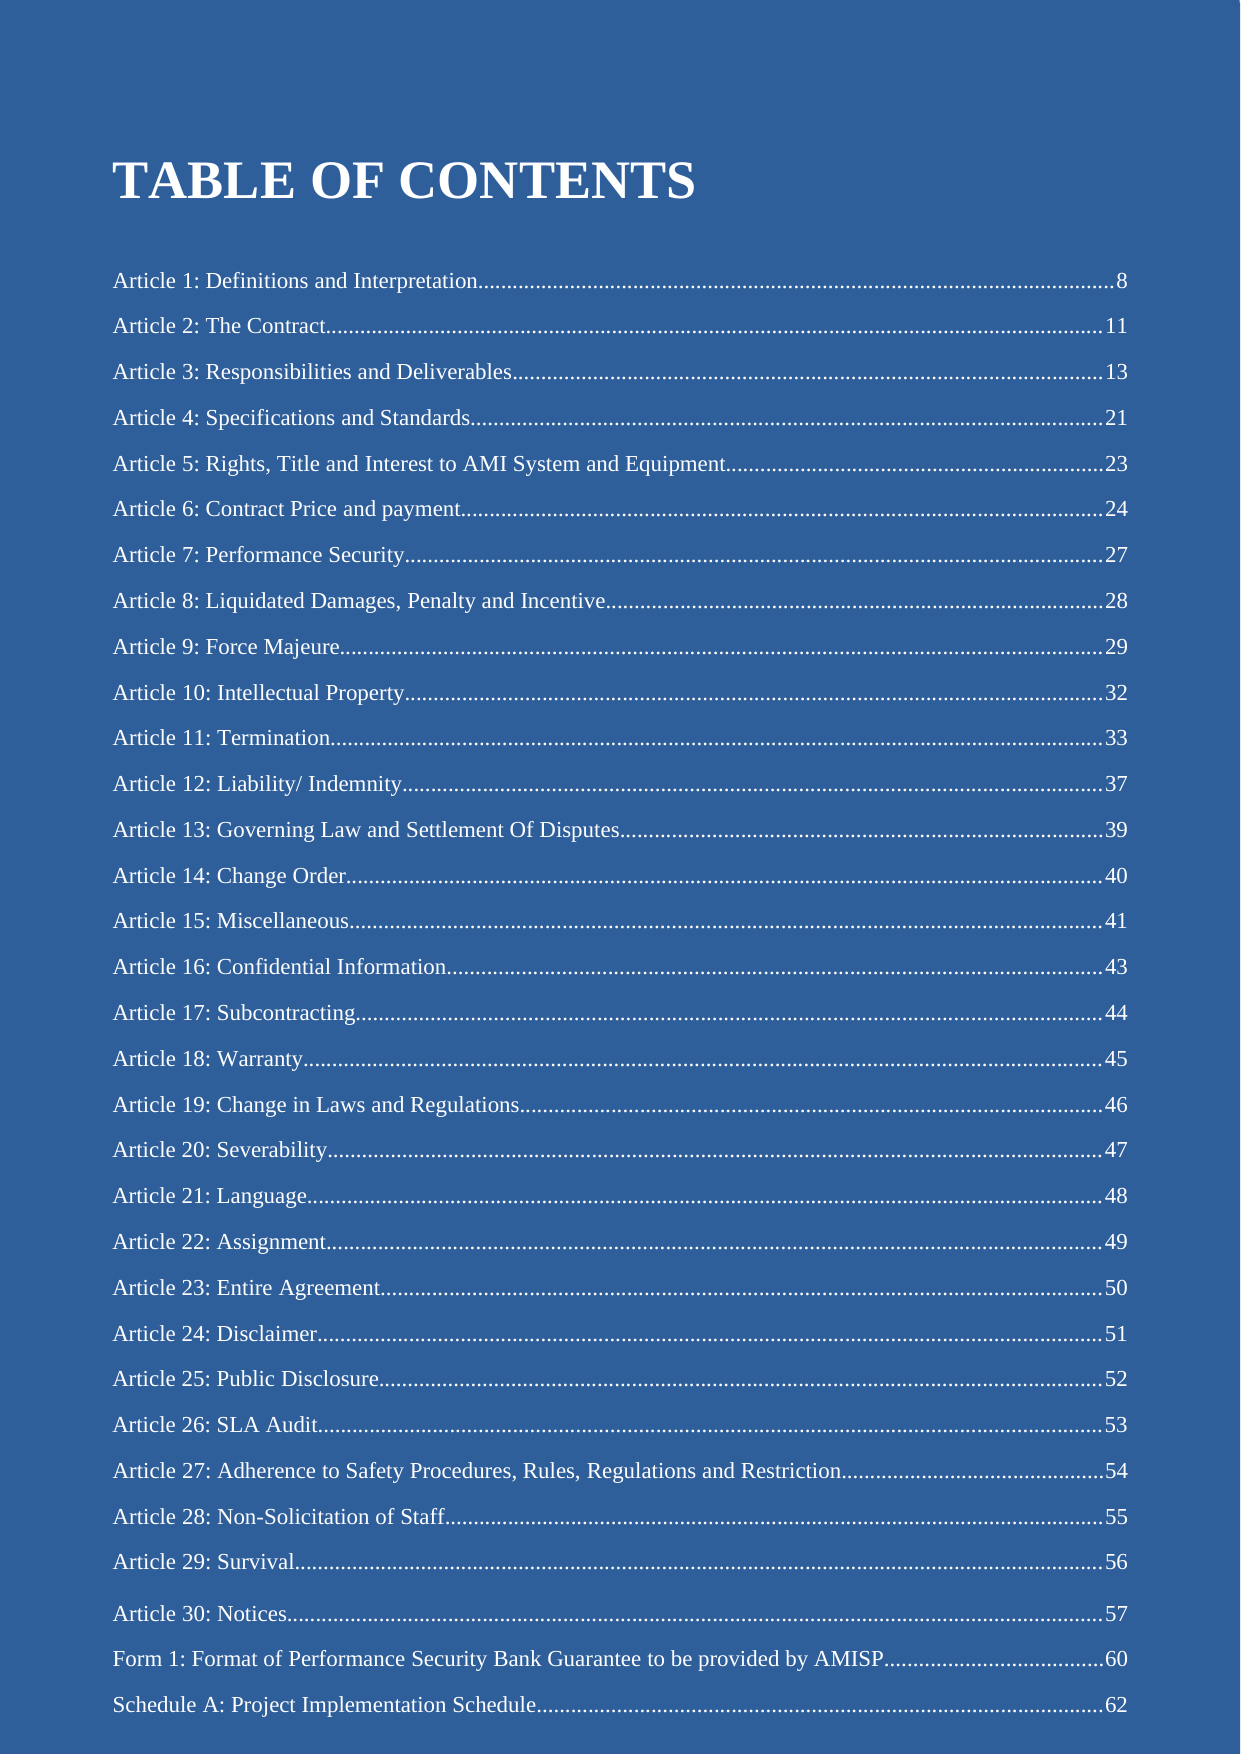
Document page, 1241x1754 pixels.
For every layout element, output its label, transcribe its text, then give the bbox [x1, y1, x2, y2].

text TABLE OF CONTENTS [112, 148, 1159, 210]
